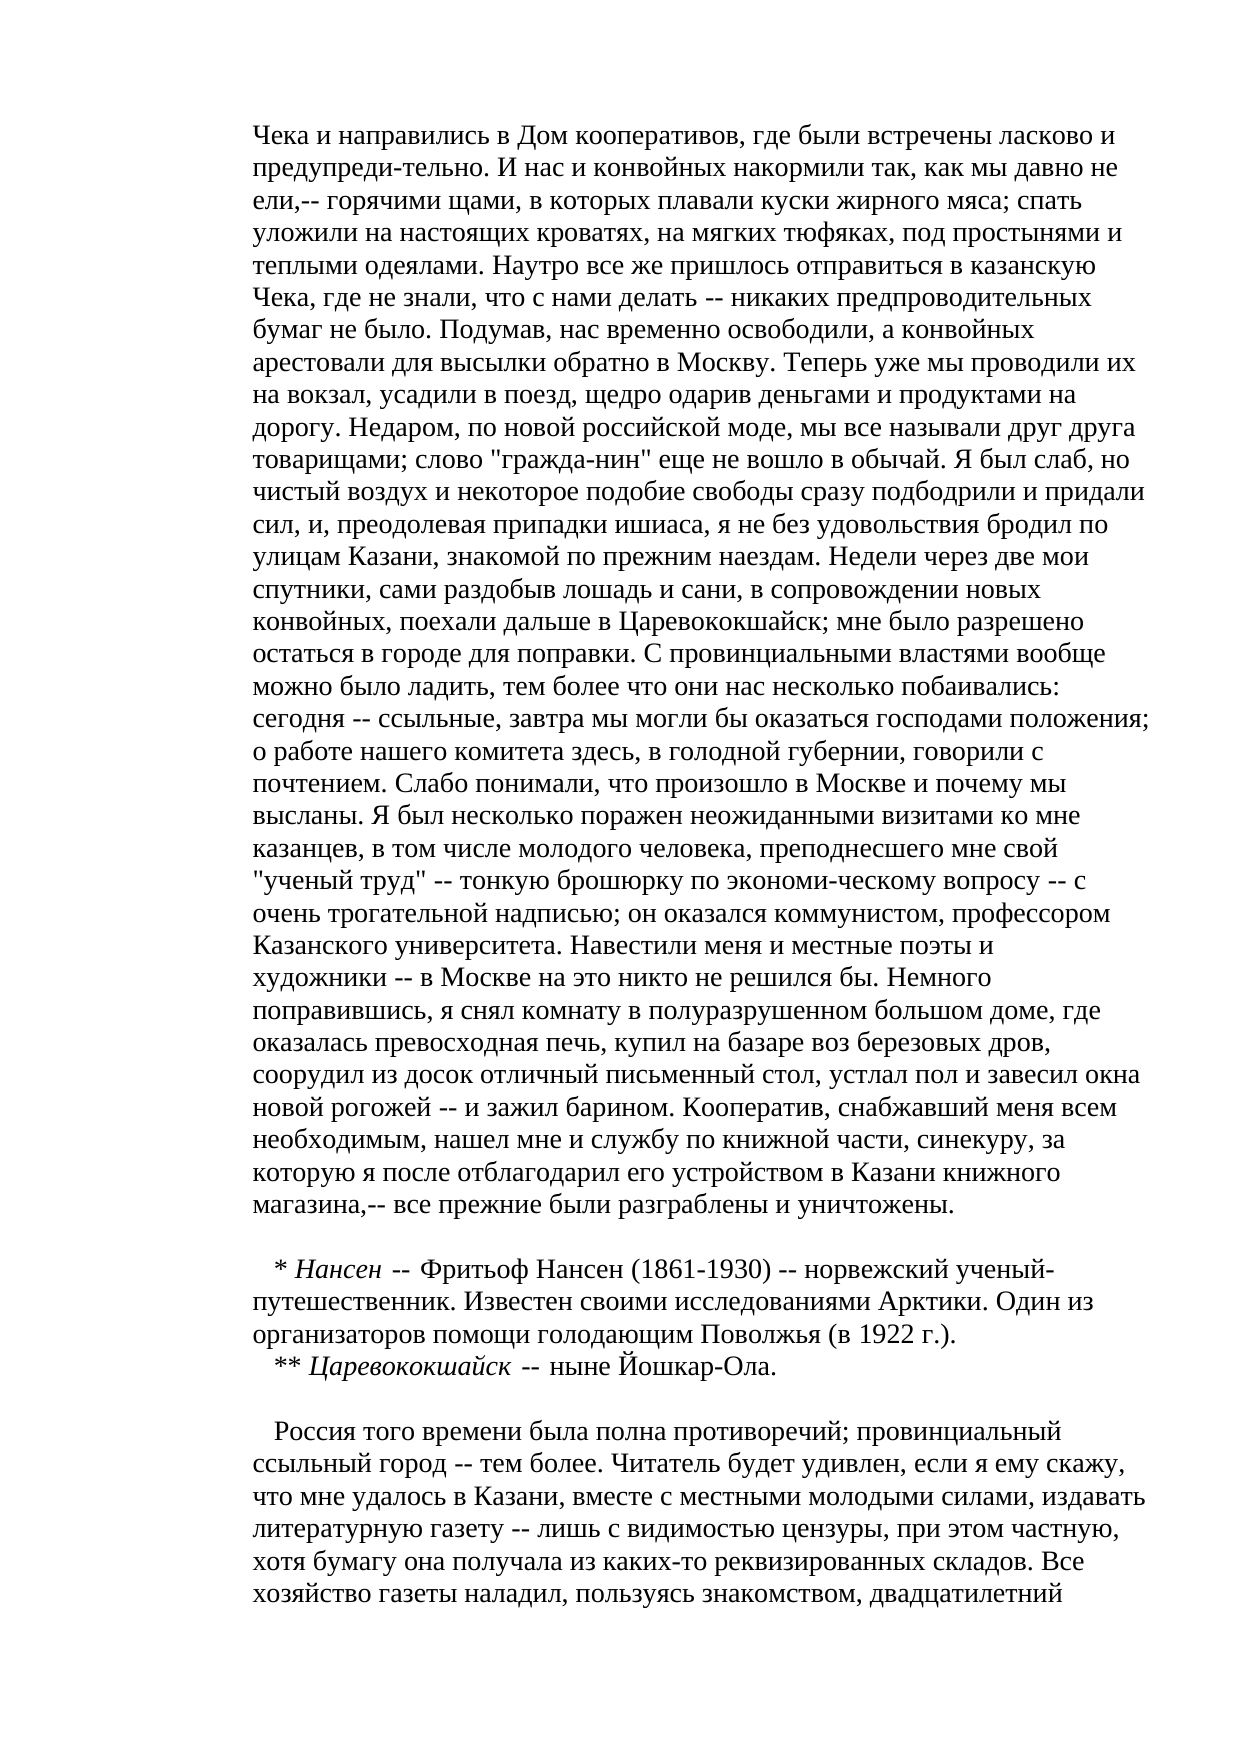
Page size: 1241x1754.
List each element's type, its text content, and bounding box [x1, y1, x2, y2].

text * Нансен -- Фритьоф Нансен (1861-1930) -- норвежский ученый-путешественник. Известен своими исследованиями Арктики. Один из организаторов помощи голодающим Поволжья (в 1922 г.). [252, 1252, 1152, 1349]
text ** Царевококшайск -- ныне Йошкар-Ола. [252, 1349, 1152, 1382]
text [252, 1414, 1152, 1608]
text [252, 118, 1152, 1219]
